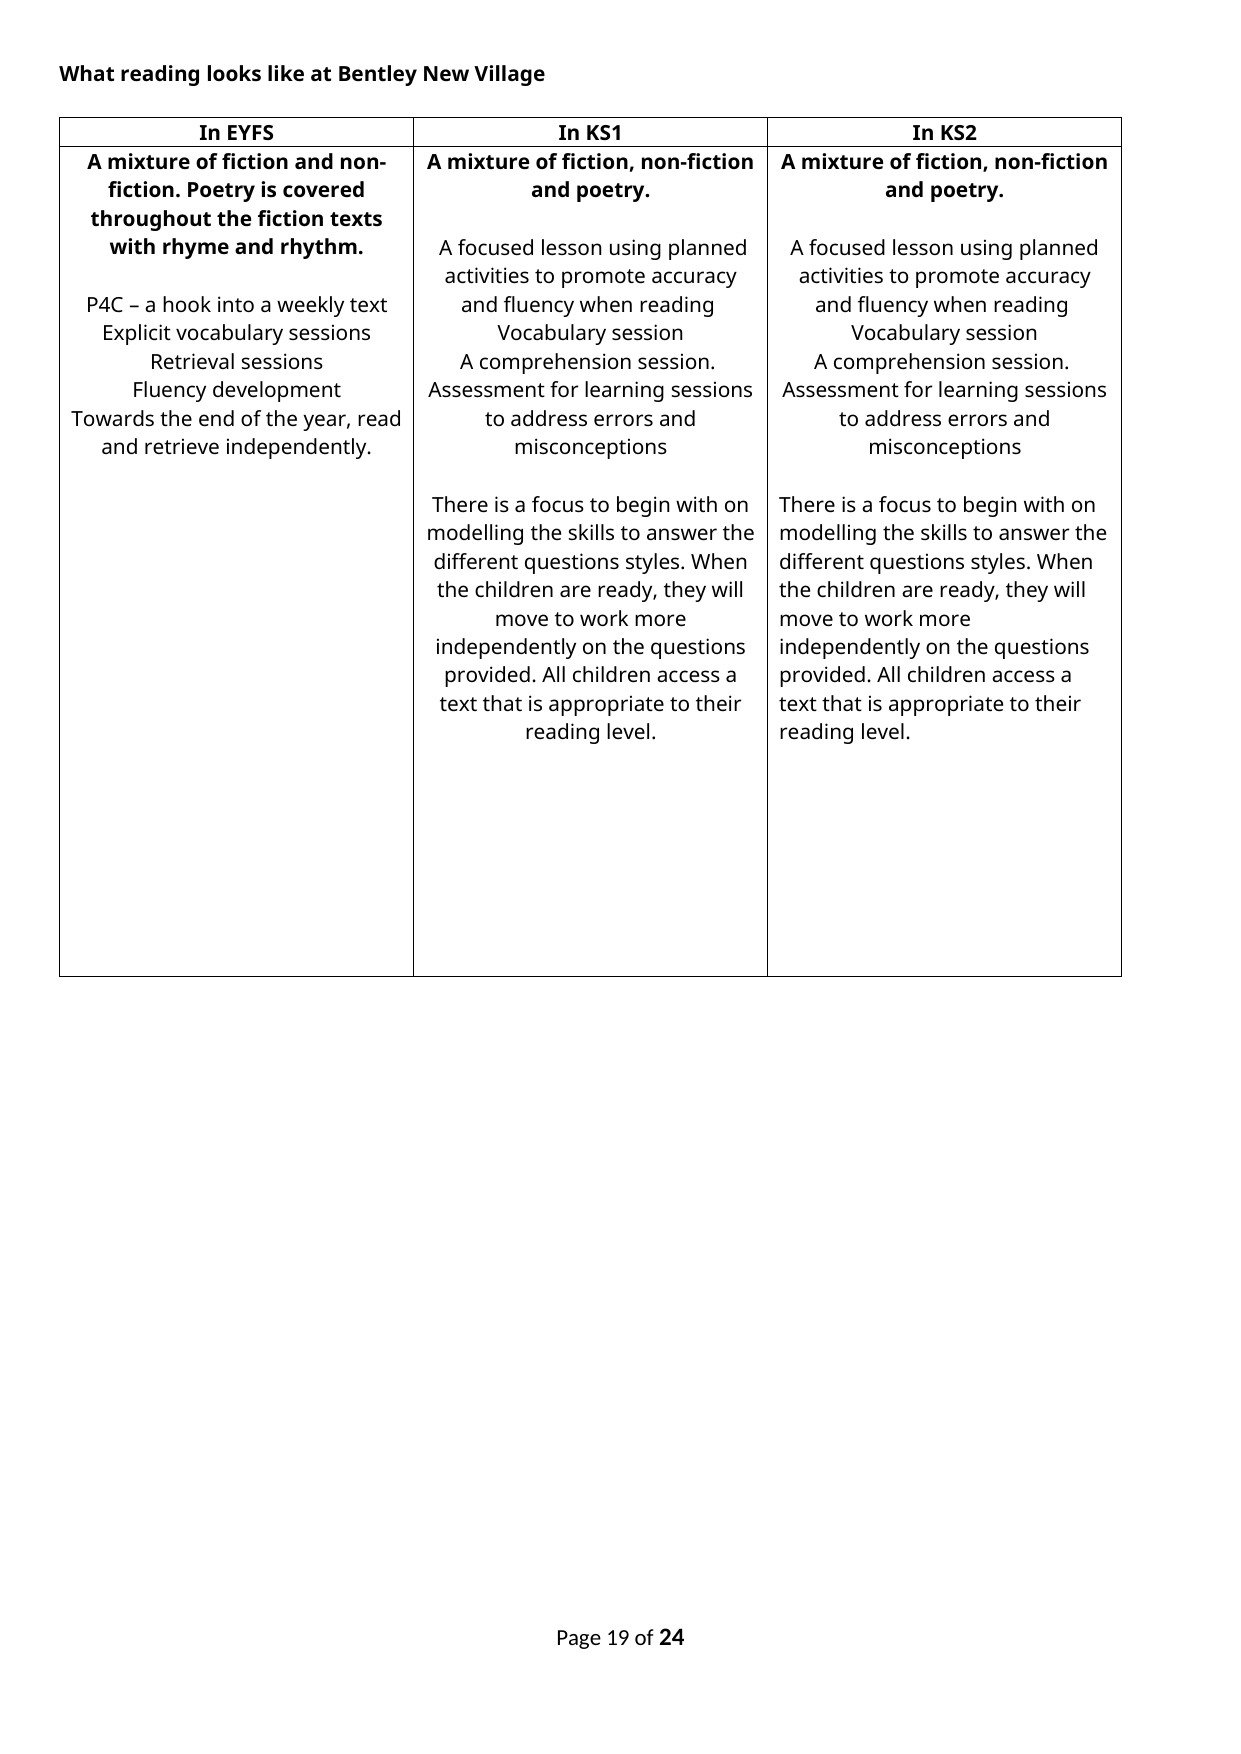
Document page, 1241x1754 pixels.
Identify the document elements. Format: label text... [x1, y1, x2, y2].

text What reading looks like at Bentley New Village [59, 59, 1181, 87]
table_cell A mixture of fiction, non-fiction and poetry. A focused lesson using planned activities to promote accuracy and fluency when reading Vocabulary session A comprehension session. Assessment for learning sessions to address errors and misconceptions There is a focus to begin with on modelling the skills to answer the different questions styles. When the children are ready, they will move to work more independently on the questions provided. All children access a text that is appropriate to their reading level. [768, 147, 1121, 976]
table_header In KS2 [768, 118, 1121, 146]
table_cell A mixture of fiction, non-fiction and poetry. A focused lesson using planned activities to promote accuracy and fluency when reading Vocabulary session A comprehension session. Assessment for learning sessions to address errors and misconceptions There is a focus to begin with on modelling the skills to answer the different questions styles. When the children are ready, they will move to work more independently on the questions provided. All children access a text that is appropriate to their reading level. [414, 147, 767, 976]
table_header In EYFS [60, 118, 413, 146]
table_header In KS1 [414, 118, 767, 146]
table_cell A mixture of fiction and non-fiction. Poetry is covered throughout the fiction texts with rhyme and rhythm. P4C – a hook into a weekly text Explicit vocabulary sessions Retrieval sessions Fluency development Towards the end of the year, read and retrieve independently. [60, 147, 413, 976]
